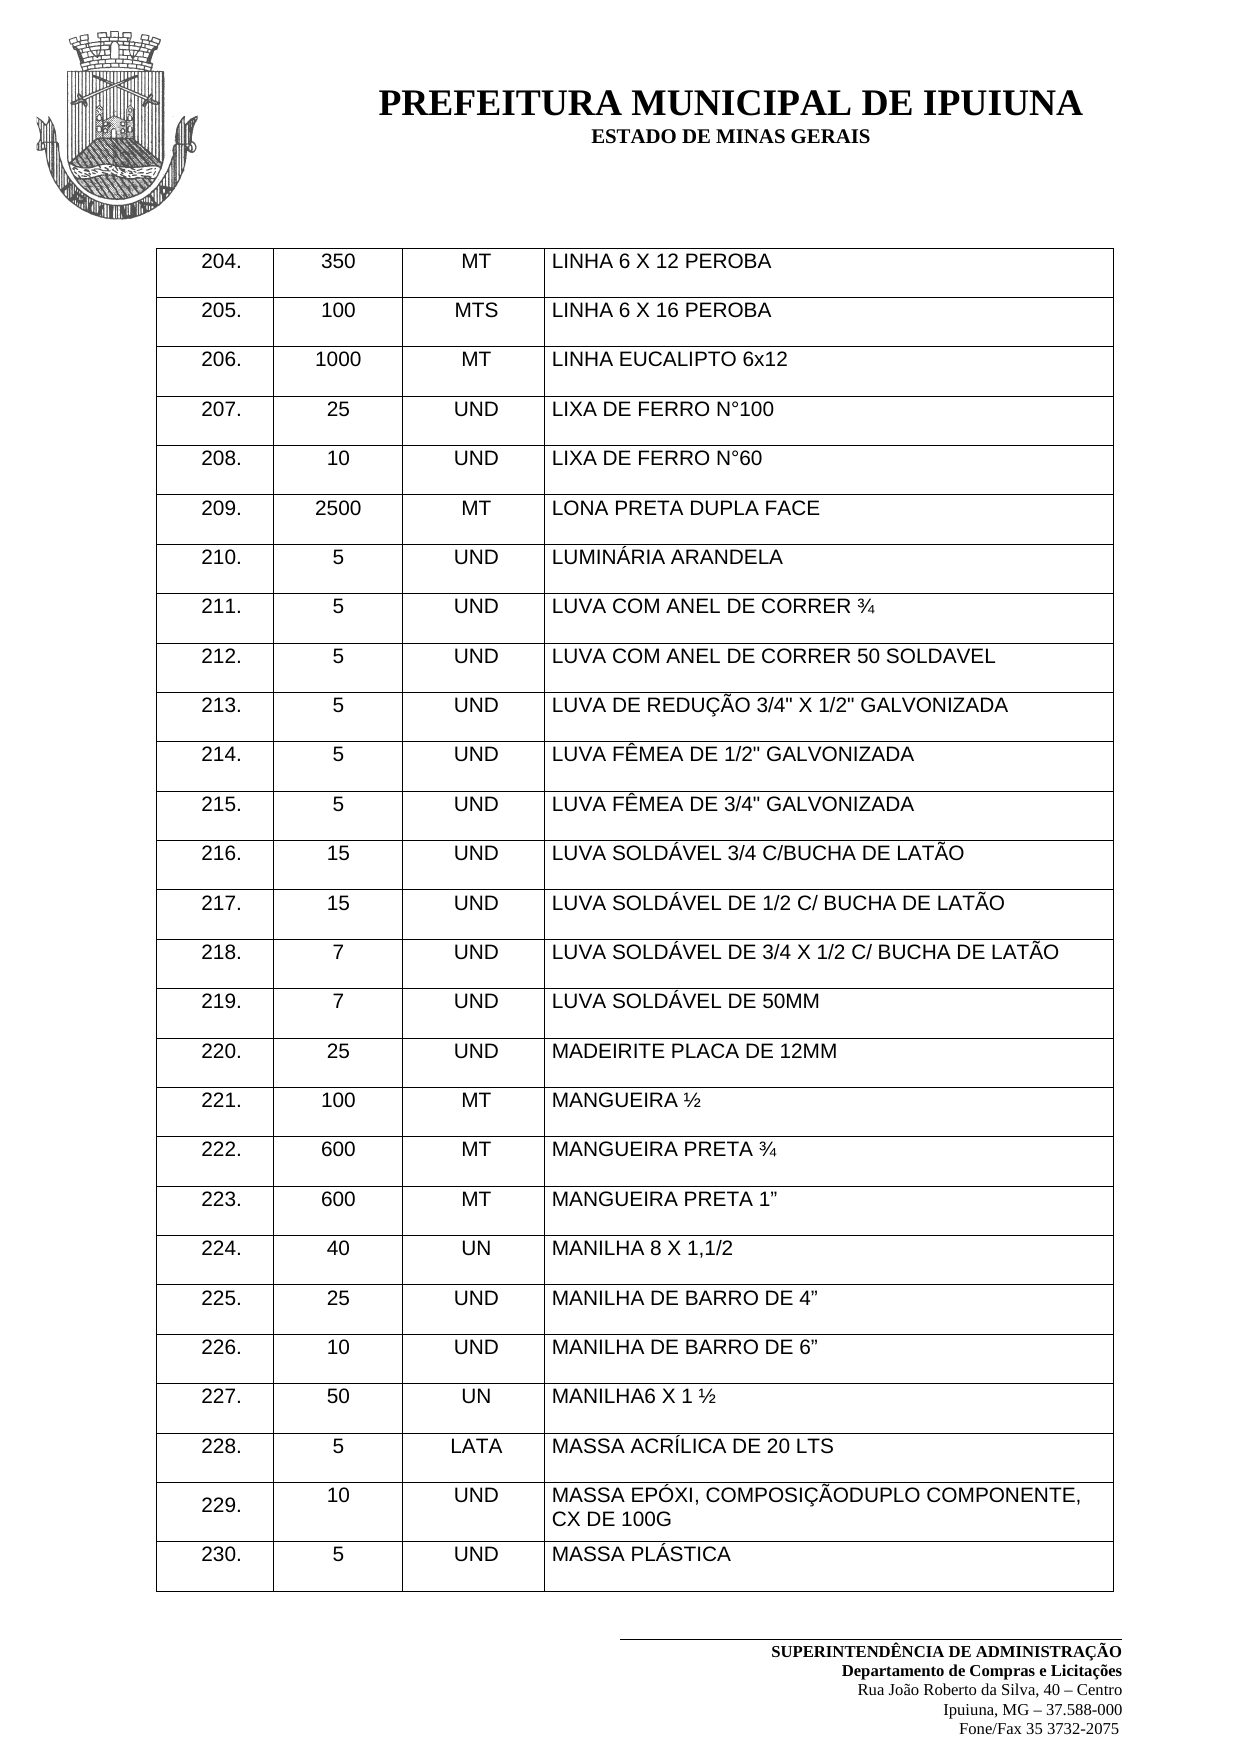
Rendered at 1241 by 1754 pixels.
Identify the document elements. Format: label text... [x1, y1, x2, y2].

table_cell [157, 1542, 273, 1591]
table_cell 7 [274, 989, 402, 1037]
table_cell 40 [274, 1236, 402, 1284]
table_cell MTS [403, 298, 544, 346]
table_cell LIXA DE FERRO N°100 [545, 397, 1113, 445]
table_cell UND [403, 742, 544, 791]
table_cell UND [403, 940, 544, 988]
table_cell [157, 644, 273, 692]
table_cell [157, 1384, 273, 1432]
table_cell LUVA SOLDÁVEL 3/4 C/BUCHA DE LATÃO [545, 841, 1113, 889]
table_cell [157, 249, 273, 297]
table_cell [157, 446, 273, 494]
table_cell MANGUEIRA PRETA 1” [545, 1187, 1113, 1235]
table_cell 600 [274, 1187, 402, 1235]
table_cell UND [403, 989, 544, 1037]
table_cell LUVA SOLDÁVEL DE 1/2 C/ BUCHA DE LATÃO [545, 890, 1113, 939]
table_cell 25 [274, 1285, 402, 1334]
table_cell UND [403, 594, 544, 642]
table_cell 25 [274, 397, 402, 445]
table_cell UND [403, 841, 544, 889]
table_cell [157, 1236, 273, 1284]
table_cell LIXA DE FERRO N°60 [545, 446, 1113, 494]
table_cell UND [403, 446, 544, 494]
table_cell [157, 1039, 273, 1087]
table_cell [157, 940, 273, 988]
table_cell 5 [274, 742, 402, 791]
table_cell LUVA FÊMEA DE 3/4" GALVONIZADA [545, 792, 1113, 840]
table_cell 7 [274, 940, 402, 988]
table_cell [157, 1434, 273, 1482]
table_cell 5 [274, 1542, 402, 1591]
table_cell UND [403, 1542, 544, 1591]
table_cell 10 [274, 446, 402, 494]
table_cell LATA [403, 1434, 544, 1482]
table_cell UND [403, 1285, 544, 1334]
table_cell [157, 989, 273, 1037]
table_cell [157, 298, 273, 346]
table_cell 15 [274, 841, 402, 889]
table_cell MADEIRITE PLACA DE 12MM [545, 1039, 1113, 1087]
table_cell LUVA FÊMEA DE 1/2" GALVONIZADA [545, 742, 1113, 791]
table_cell LUVA COM ANEL DE CORRER ¾ [545, 594, 1113, 642]
table_cell 5 [274, 1434, 402, 1482]
table_cell 1000 [274, 347, 402, 396]
table_cell MANILHA 8 X 1,1/2 [545, 1236, 1113, 1284]
table_cell [157, 545, 273, 593]
table_cell 2500 [274, 495, 402, 544]
table_cell LUMINÁRIA ARANDELA [545, 545, 1113, 593]
table_cell UN [403, 1384, 544, 1432]
table_cell MANILHA6 X 1 ½ [545, 1384, 1113, 1432]
table_cell 15 [274, 890, 402, 939]
picture [36, 29, 198, 224]
table_cell 5 [274, 644, 402, 692]
table_cell [157, 742, 273, 791]
table_cell 100 [274, 1088, 402, 1136]
table_cell MT [403, 1187, 544, 1235]
table_cell [157, 841, 273, 889]
table_cell MASSA EPÓXI, COMPOSIÇÃODUPLO COMPONENTE, CX DE 100G [545, 1483, 1113, 1541]
table_cell UND [403, 644, 544, 692]
table_cell UND [403, 1335, 544, 1383]
table_cell MT [403, 347, 544, 396]
table_cell LUVA SOLDÁVEL DE 3/4 X 1/2 C/ BUCHA DE LATÃO [545, 940, 1113, 988]
table_cell MT [403, 1137, 544, 1186]
table_cell UND [403, 792, 544, 840]
table_cell 100 [274, 298, 402, 346]
table_cell MT [403, 249, 544, 297]
table_cell [157, 792, 273, 840]
table_cell [157, 1187, 273, 1235]
table_cell 5 [274, 545, 402, 593]
table_cell MANILHA DE BARRO DE 4” [545, 1285, 1113, 1334]
table_cell LINHA 6 X 12 PEROBA [545, 249, 1113, 297]
table_cell UND [403, 1039, 544, 1087]
table_cell UND [403, 693, 544, 741]
table_cell LUVA COM ANEL DE CORRER 50 SOLDAVEL [545, 644, 1113, 692]
table_cell UND [403, 890, 544, 939]
table_cell MT [403, 1088, 544, 1136]
table_cell [157, 1483, 273, 1541]
table_cell [157, 1088, 273, 1136]
table_cell MANILHA DE BARRO DE 6” [545, 1335, 1113, 1383]
table_cell 50 [274, 1384, 402, 1432]
table_cell [157, 495, 273, 544]
table_cell LUVA DE REDUÇÃO 3/4" X 1/2" GALVONIZADA [545, 693, 1113, 741]
table_cell LUVA SOLDÁVEL DE 50MM [545, 989, 1113, 1037]
table_cell [157, 347, 273, 396]
table_cell 5 [274, 693, 402, 741]
table_cell [157, 1137, 273, 1186]
table_cell [157, 397, 273, 445]
table_cell MANGUEIRA PRETA ¾ [545, 1137, 1113, 1186]
table_cell [157, 594, 273, 642]
table_cell [157, 1335, 273, 1383]
table_cell UND [403, 545, 544, 593]
table_cell UND [403, 397, 544, 445]
table_cell 5 [274, 792, 402, 840]
table_cell UND [403, 1483, 544, 1541]
table_cell 5 [274, 594, 402, 642]
table_cell LINHA EUCALIPTO 6x12 [545, 347, 1113, 396]
table_cell [157, 890, 273, 939]
table_cell MASSA ACRÍLICA DE 20 LTS [545, 1434, 1113, 1482]
table_cell MASSA PLÁSTICA [545, 1542, 1113, 1591]
table_cell MANGUEIRA ½ [545, 1088, 1113, 1136]
table_cell MT [403, 495, 544, 544]
table_cell 350 [274, 249, 402, 297]
table_cell 25 [274, 1039, 402, 1087]
table_cell 10 [274, 1335, 402, 1383]
table_cell LONA PRETA DUPLA FACE [545, 495, 1113, 544]
table_cell [157, 693, 273, 741]
table_cell [157, 1285, 273, 1334]
table_cell 10 [274, 1483, 402, 1541]
table_cell UN [403, 1236, 544, 1284]
table_cell LINHA 6 X 16 PEROBA [545, 298, 1113, 346]
table_cell 600 [274, 1137, 402, 1186]
